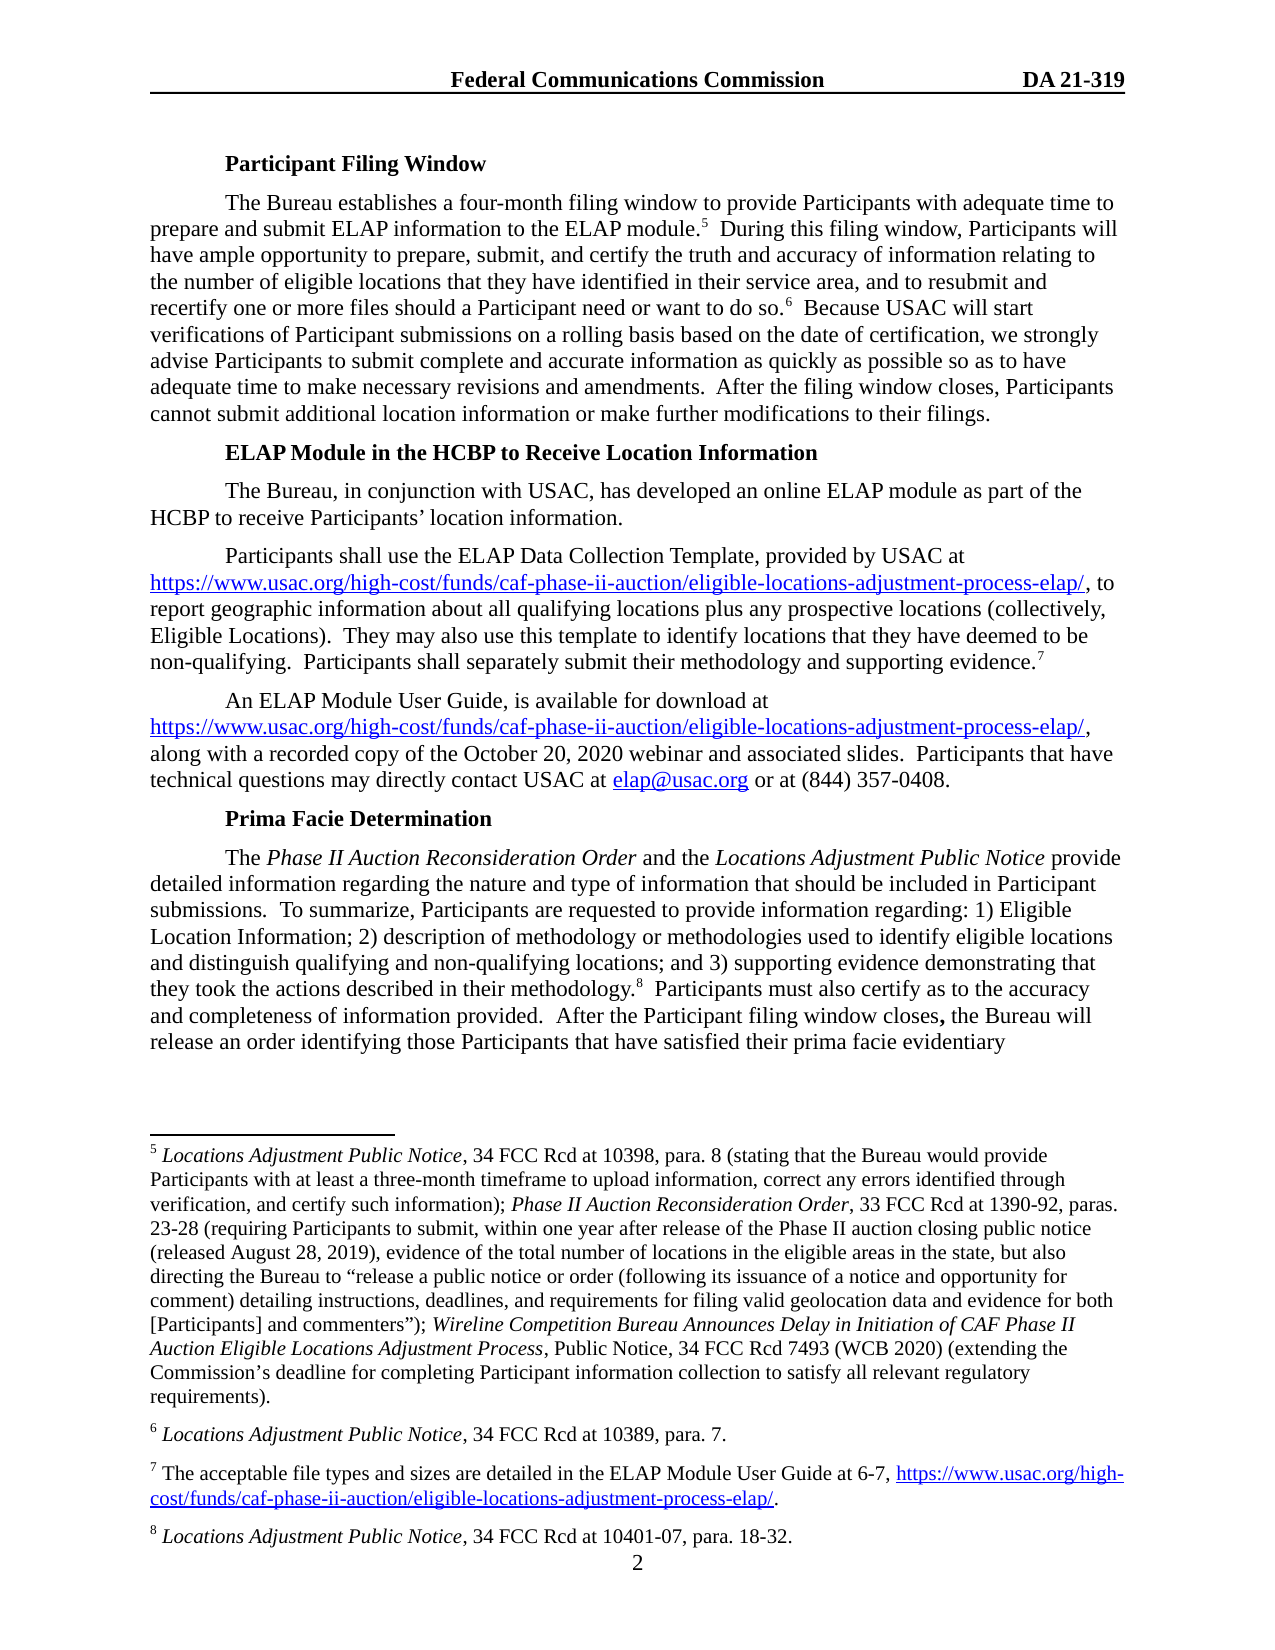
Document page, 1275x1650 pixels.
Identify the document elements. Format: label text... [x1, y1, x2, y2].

text An ELAP Module User Guide, is available for download at https://www.usac.org/high-cost/funds/caf-phase-ii-auction/eligible-locations-adjustment-process-elap/, along with a recorded copy of the October 20, 2020 webinar and associated slides. Participants that have technical questions may directly contact USAC at elap@usac.org or at (844) 357-0408. [150, 687, 1125, 792]
text Participants shall use the ELAP Data Collection Template, provided by USAC at https://www.usac.org/high-cost/funds/caf-phase-ii-auction/eligible-locations-adjustment-process-elap/, to report geographic information about all qualifying locations plus any prospective locations (collectively, Eligible Locations). They may also use this template to identify locations that they have deemed to be non-qualifying. Participants shall separately submit their methodology and supporting evidence. [150, 543, 1125, 674]
text The Bureau establishes a four-month filing window to provide Participants with adequate time to prepare and submit ELAP information to the ELAP module. During this filing window, Participants will have ample opportunity to prepare, submit, and certify the truth and accuracy of information relating to the number of eligible locations that they have identified in their service area, and to resubmit and recertify one or more files should a Participant need or want to do so. Because USAC will start verifications of Participant submissions on a rolling basis based on the date of certification, we strongly advise Participants to submit complete and accurate information as quickly as possible so as to have adequate time to make necessary revisions and amendments. After the filing window closes, Participants cannot submit additional location information or make further modifications to their filings. [150, 189, 1125, 426]
text Participant Filing Window [150, 150, 1125, 176]
text ELAP Module in the HCBP to Receive Location Information [150, 438, 1125, 465]
text The Bureau, in conjunction with USAC, has developed an online ELAP module as part of the HCBP to receive Participants’ location information. [150, 477, 1125, 530]
text The Phase II Auction Reconsideration Order and the Locations Adjustment Public Notice provide detailed information regarding the nature and type of information that should be included in Participant submissions. To summarize, Participants are requested to provide information regarding: 1) Eligible Location Information; 2) description of methodology or methodologies used to identify eligible locations and distinguish qualifying and non-qualifying locations; and 3) supporting evidence demonstrating that they took the actions described in their methodology. Participants must also certify as to the accuracy and completeness of information provided. After the Participant filing window closes, the Bureau will release an order identifying those Participants that have satisfied their prima facie evidentiary requirements to move forward with the process (Prima Facie Order) and will direct USAC to create and populate a publicly available map (Public Map) with only those Participants’ relevant information. [150, 844, 1125, 1054]
text Prima Facie Determination [150, 805, 1125, 831]
